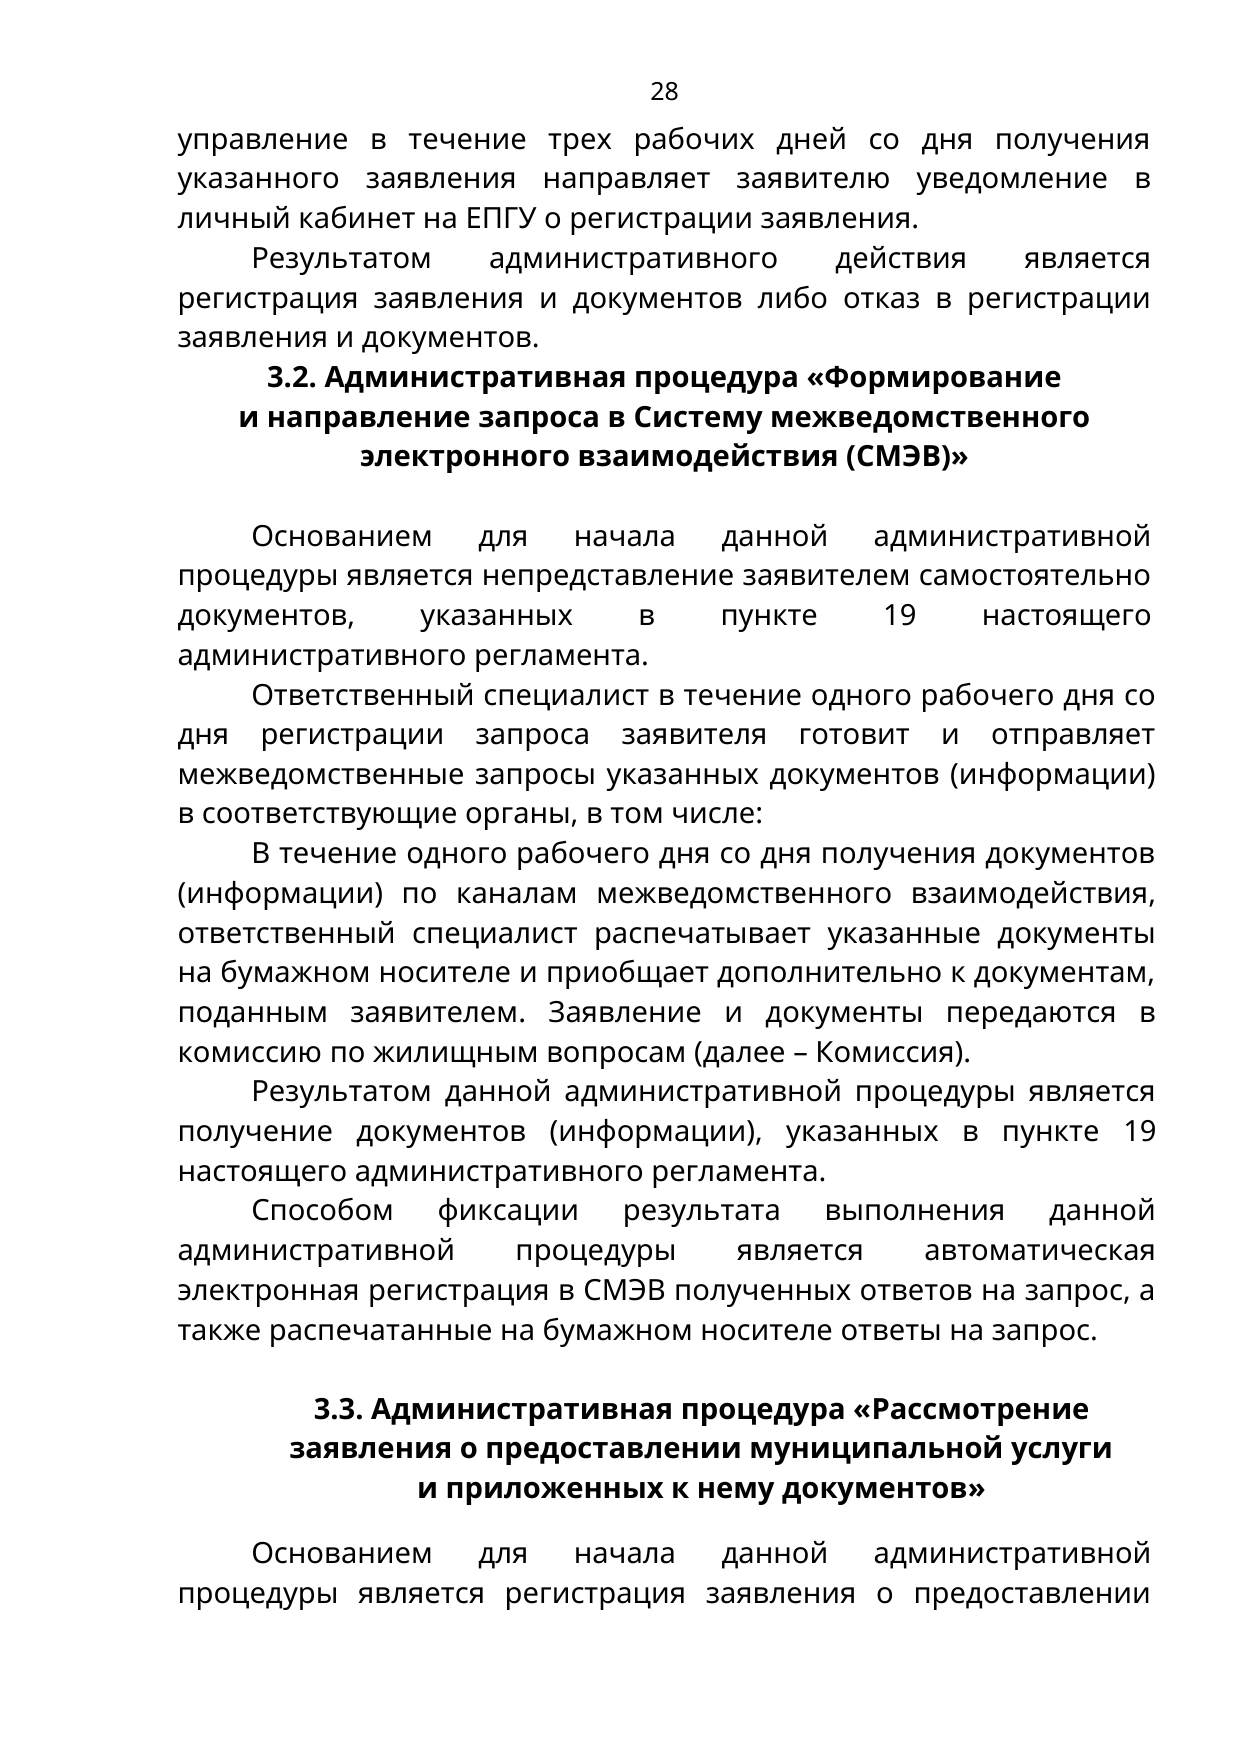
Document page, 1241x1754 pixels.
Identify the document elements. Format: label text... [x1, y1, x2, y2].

text 3.2. Административная процедура «Формирование [177, 356, 1152, 396]
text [177, 1532, 1152, 1612]
text заявления о предоставлении муниципальной услуги [177, 1428, 1152, 1467]
text и приложенных к нему документов» [177, 1467, 1152, 1507]
text Способом фиксации результата выполнения данной административной процедуры является автоматическая электронная регистрация в СМЭВ полученных ответов на запрос, а также распечатанные на бумажном носителе ответы на запрос. [177, 1190, 1156, 1348]
text Ответственный специалист в течение одного рабочего дня со дня регистрации запроса заявителя готовит и отправляет межведомственные запросы указанных документов (информации) в соответствующие органы, в том числе: [177, 674, 1156, 832]
text Основанием для начала данной административной процедуры является непредставление заявителем самостоятельно документов, указанных в пункте 19 настоящего административного регламента. [177, 515, 1152, 674]
text Результатом данной административной процедуры является получение документов (информации), указанных в пункте 19 настоящего административного регламента. [177, 1071, 1156, 1190]
text 3.3. Административная процедура «Рассмотрение [177, 1388, 1152, 1428]
text В течение одного рабочего дня со дня получения документов (информации) по каналам межведомственного взаимодействия, ответственный специалист распечатывает указанные документы на бумажном носителе и приобщает дополнительно к документам, поданным заявителем. Заявление и документы передаются в комиссию по жилищным вопросам (далее – Комиссия). [177, 832, 1156, 1071]
text Результатом административного действия является регистрация заявления и документов либо отказ в регистрации заявления и документов. [177, 237, 1152, 356]
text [177, 118, 1152, 237]
text и направление запроса в Систему межведомственного электронного взаимодействия (СМЭВ)» [177, 396, 1152, 475]
